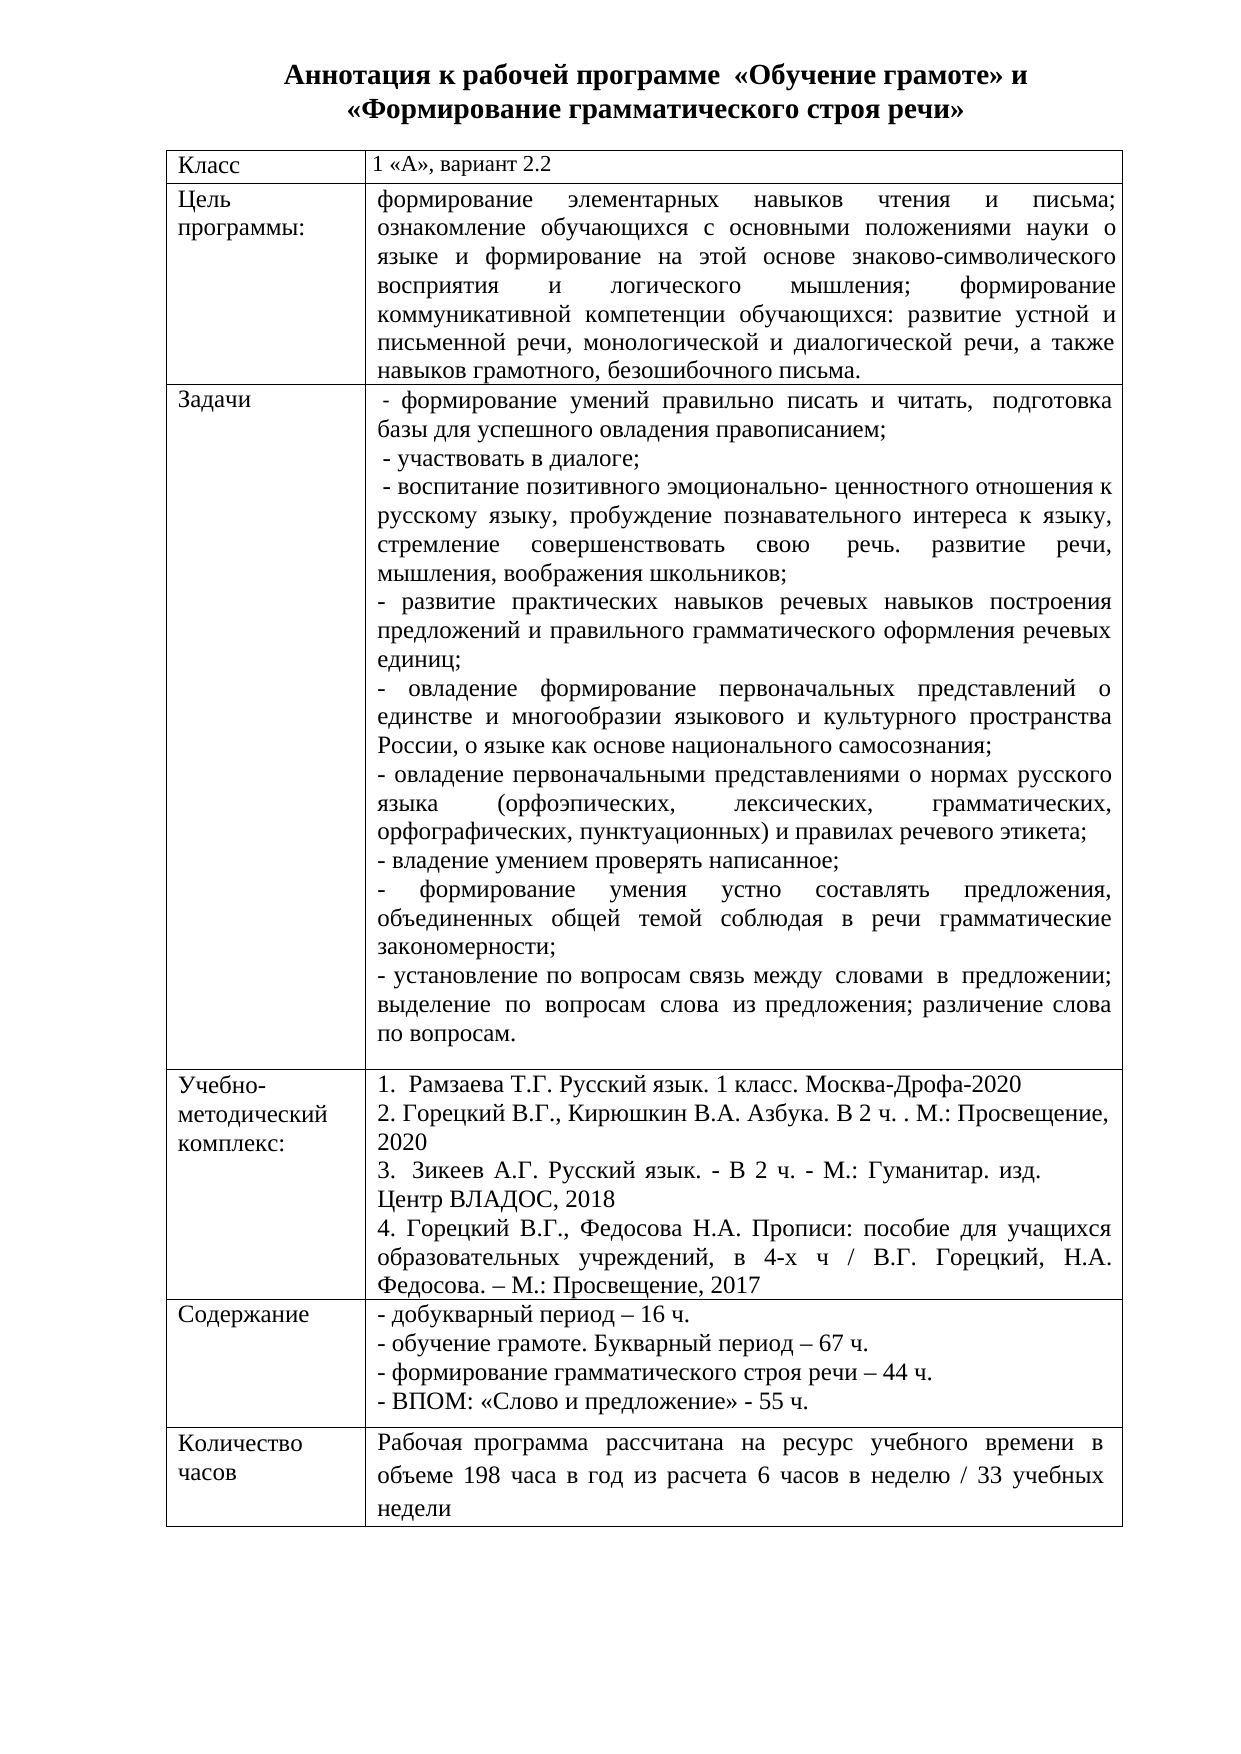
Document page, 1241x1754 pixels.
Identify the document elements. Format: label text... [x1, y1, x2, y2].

table_cell Цель программы: [167, 184, 365, 384]
table_cell формирование элементарных навыков чтения и письма; ознакомление обучающихся с основными положениями науки о языке и формирование на этой основе знаково-символического восприятия и логического мышления; формирование коммуникативной компетенции обучающихся: развитие устной и письменной речи, монологической и диалогической речи, а также навыков грамотного, безошибочного письма. [366, 184, 1122, 384]
table_cell - формирование умений правильно писать и читать, подготовка базы для успешного овладения правописанием; - участвовать в диалоге; - воспитание позитивного эмоционально- ценностного отношения к русскому языку, пробуждение познавательного интереса к языку, стремление совершенствовать свою речь. развитие речи, мышления, воображения школьников; - развитие практических навыков речевых навыков построения предложений и правильного грамматического оформления речевых единиц; - овладение формирование первоначальных представлений о единстве и многообразии языкового и культурного пространства России, о языке как основе национального самосознания; - овладение первоначальными представлениями о нормах русского языка (орфоэпических, лексических, грамматических, орфографических, пунктуационных) и правилах речевого этикета; - владение умением проверять написанное; - формирование умения устно составлять предложения, объединенных общей темой соблюдая в речи грамматические закономерности; - установление по вопросам связь между словами в предложении; выделение по вопросам слова из предложения; различение слова по вопросам. [366, 385, 1122, 1069]
table_header 1 «А», вариант 2.2 [366, 151, 1122, 183]
table_cell Количество часов [167, 1428, 365, 1526]
table_cell добукварный период – 16 ч. обучение грамоте. Букварный период – 67 ч. формирование грамматического строя речи – 44 ч. ВПОМ: «Слово и предложение» - 55 ч. [366, 1300, 1122, 1427]
table_cell Учебно- методический комплекс: [167, 1070, 365, 1299]
text Аннотация к рабочей программе «Обучение грамоте» и «Формирование грамматического строя речи» [177, 57, 1134, 124]
table_cell Содержание [167, 1300, 365, 1427]
table_cell Рабочая программа рассчитана на ресурс учебного времени в объеме 198 часа в год из расчета 6 часов в неделю / 33 учебных недели [366, 1428, 1122, 1526]
table_cell Рамзаева Т.Г. Русский язык. 1 класс. Москва-Дрофа-2020 Горецкий В.Г., Кирюшкин В.А. Азбука. В 2 ч. . М.: Просвещение, 2020 Зикеев А.Г. Русский язык. - В 2 ч. - М.: Гуманитар. изд. Центр ВЛАДОС, 2018 Горецкий В.Г., Федосова Н.А. Прописи: пособие для учащихся образовательных учреждений, в 4-х ч / В.Г. Горецкий, Н.А. Федосова. – М.: Просвещение, 2017 [366, 1070, 1122, 1299]
table_cell Задачи [167, 385, 365, 1069]
table_header Класс [167, 151, 365, 183]
